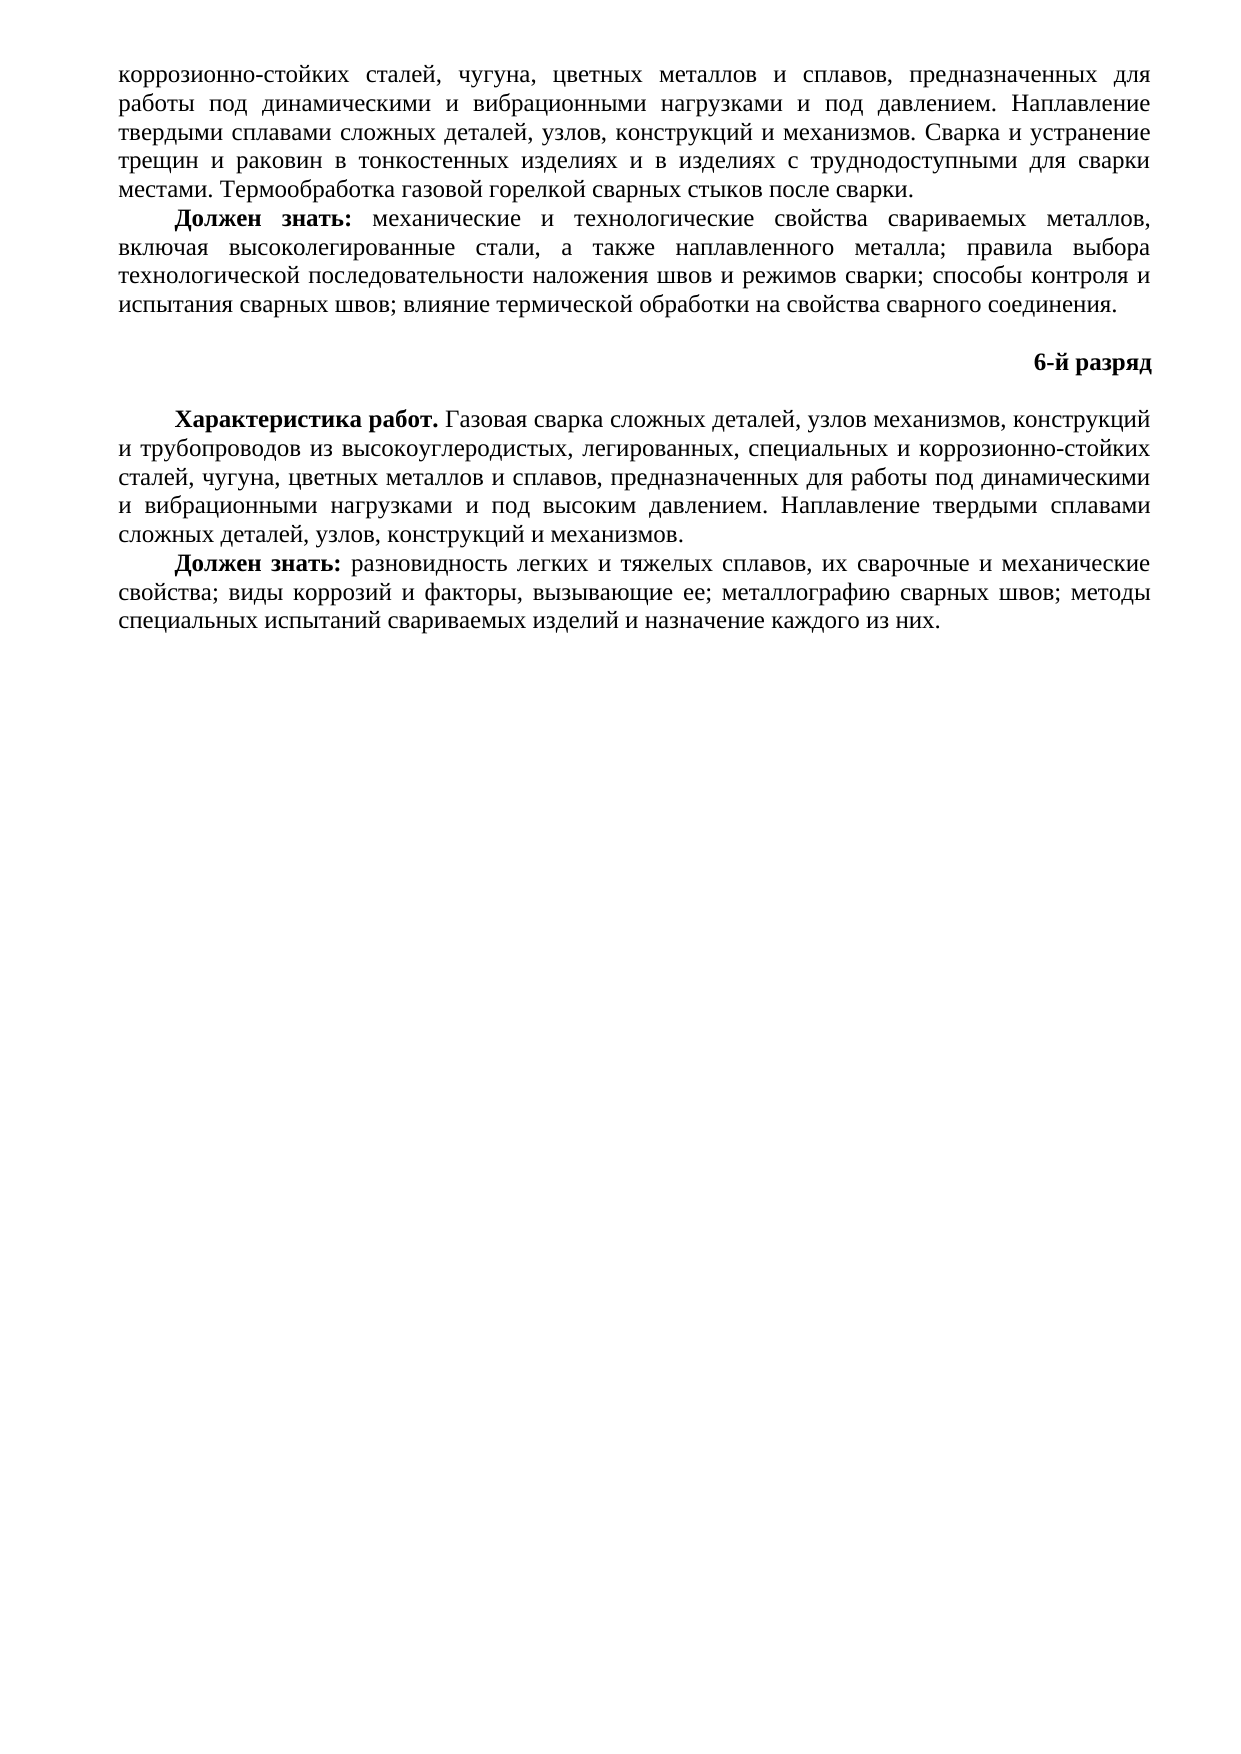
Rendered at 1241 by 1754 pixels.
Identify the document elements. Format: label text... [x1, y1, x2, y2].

text Должен знать: разновидность легких и тяжелых сплавов, их сварочные и механические свойства; виды коррозий и факторы, вызывающие ее; металлографию сварных швов; методы специальных испытаний свариваемых изделий и назначение каждого из них. [118, 548, 1152, 634]
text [118, 59, 1152, 203]
text Должен знать: механические и технологические свойства свариваемых металлов, включая высоколегированные стали, а также наплавленного металла; правила выбора технологической последовательности наложения швов и режимов сварки; способы контроля и испытания сварных швов; влияние термической обработки на свойства сварного соединения. [118, 203, 1152, 318]
text Характеристика работ. Газовая сварка сложных деталей, узлов механизмов, конструкций и трубопроводов из высокоуглеродистых, легированных, специальных и коррозионно-стойких сталей, чугуна, цветных металлов и сплавов, предназначенных для работы под динамическими и вибрационными нагрузками и под высоким давлением. Наплавление твердыми сплавами сложных деталей, узлов, конструкций и механизмов. [118, 404, 1152, 548]
text 6-й разряд [118, 347, 1152, 375]
